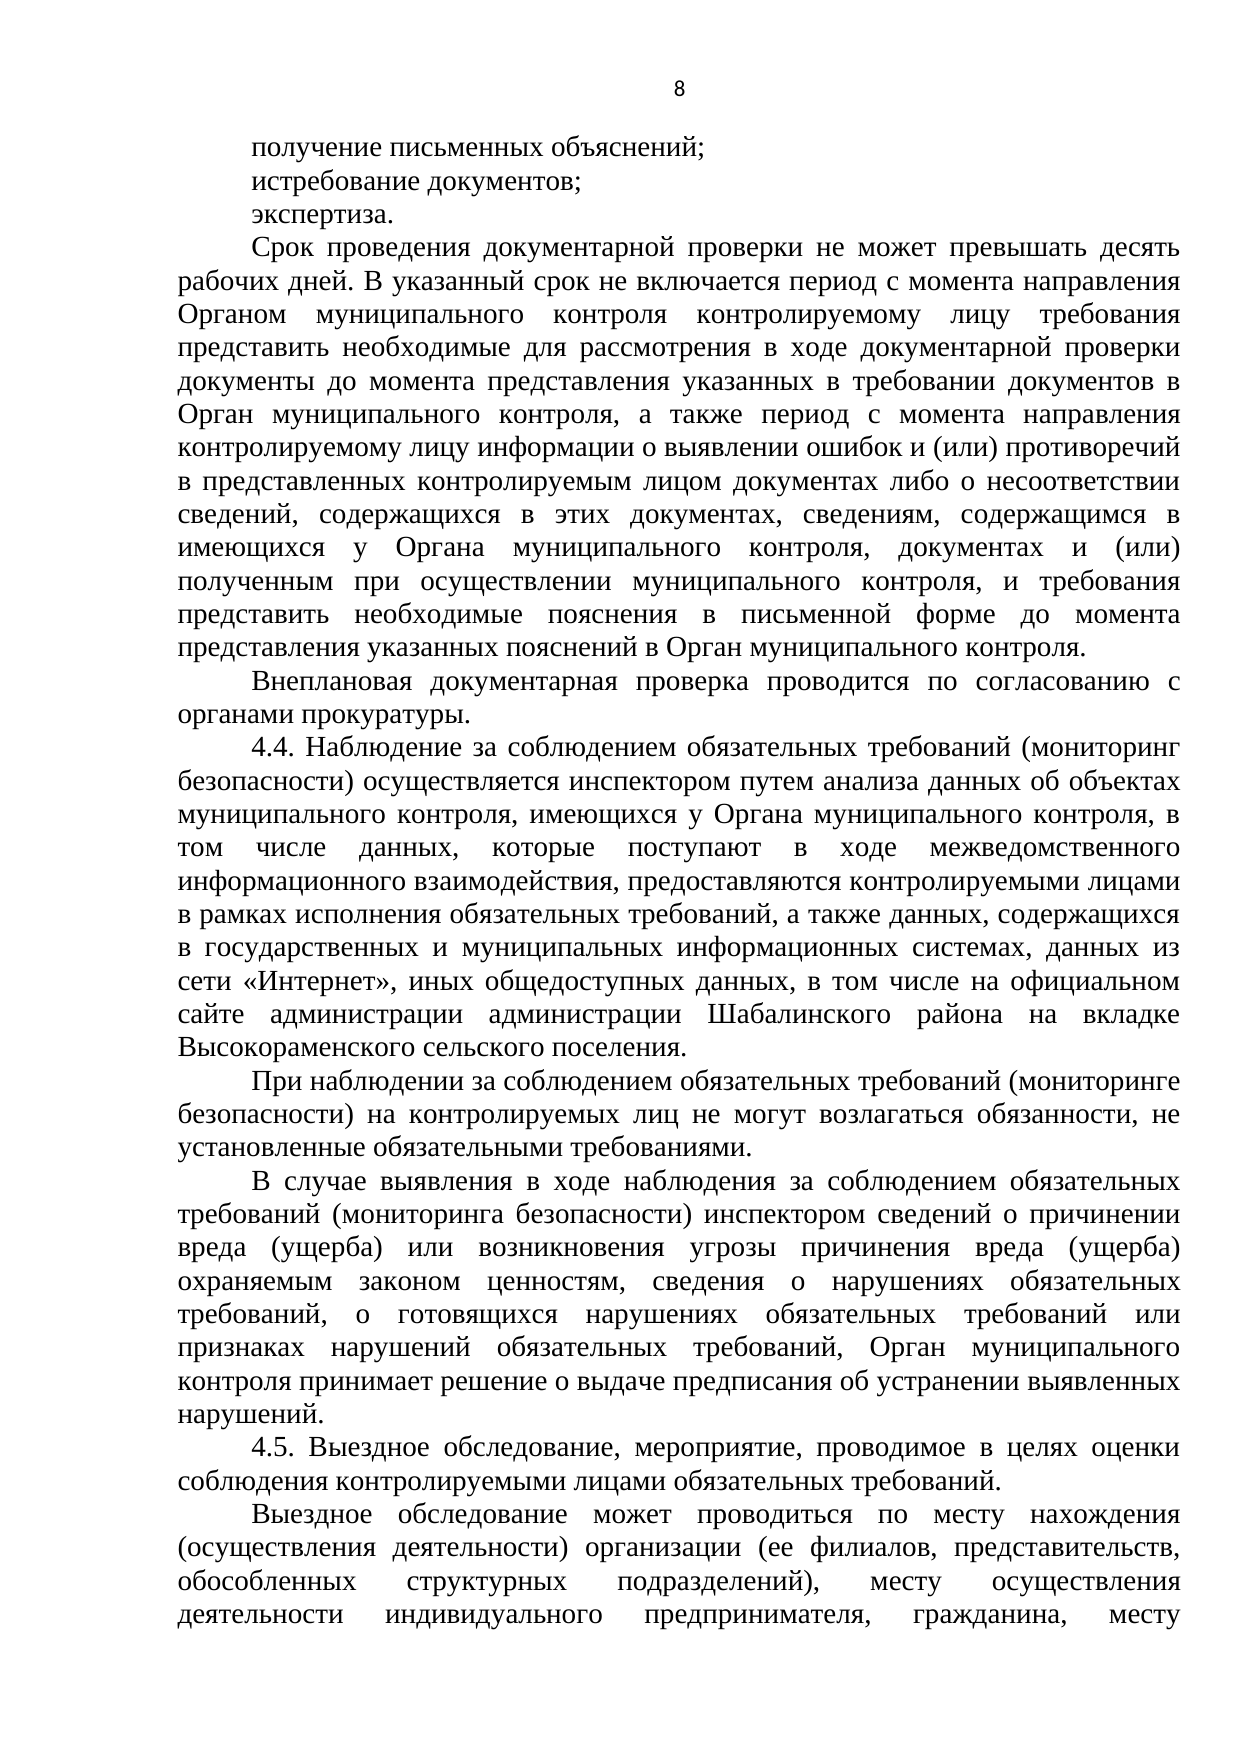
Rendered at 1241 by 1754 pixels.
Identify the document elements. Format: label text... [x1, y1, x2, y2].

list истребование документов; [251, 163, 1181, 197]
list экспертиза. [251, 197, 1181, 230]
text Срок проведения документарной проверки не может превышать десять рабочих дней. В указанный срок не включается период с момента направления Органом муниципального контроля контролируемому лицу требования представить необходимые для рассмотрения в ходе документарной проверки документы до момента представления указанных в требовании документов в Орган муниципального контроля, а также период с момента направления контролируемому лицу информации о выявлении ошибок и (или) противоречий в представленных контролируемым лицом документах либо о несоответствии сведений, содержащихся в этих документах, сведениям, содержащимся в имеющихся у Органа муниципального контроля, документах и (или) полученным при осуществлении муниципального контроля, и требования представить необходимые пояснения в письменной форме до момента представления указанных пояснений в Орган муниципального контроля. [177, 230, 1181, 663]
list получение письменных объяснений; [251, 130, 1181, 163]
text Внеплановая документарная проверка проводится по согласованию с органами прокуратуры. [177, 663, 1181, 730]
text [177, 1497, 1181, 1630]
text В случае выявления в ходе наблюдения за соблюдением обязательных требований (мониторинга безопасности) инспектором сведений о причинении вреда (ущерба) или возникновения угрозы причинения вреда (ущерба) охраняемым законом ценностям, сведения о нарушениях обязательных требований, о готовящихся нарушениях обязательных требований или признаках нарушений обязательных требований, Орган муниципального контроля принимает решение о выдаче предписания об устранении выявленных нарушений. [177, 1163, 1181, 1430]
text 4.5. Выездное обследование, мероприятие, проводимое в целях оценки соблюдения контролируемыми лицами обязательных требований. [177, 1430, 1181, 1497]
text 4.4. Наблюдение за соблюдением обязательных требований (мониторинг безопасности) осуществляется инспектором путем анализа данных об объектах муниципального контроля, имеющихся у Органа муниципального контроля, в том числе данных, которые поступают в ходе межведомственного информационного взаимодействия, предоставляются контролируемыми лицами в рамках исполнения обязательных требований, а также данных, содержащихся в государственных и муниципальных информационных системах, данных из сети «Интернет», иных общедоступных данных, в том числе на официальном сайте администрации администрации Шабалинского района на вкладке Высокораменского сельского поселения. [177, 730, 1181, 1063]
text При наблюдении за соблюдением обязательных требований (мониторинге безопасности) на контролируемых лиц не могут возлагаться обязанности, не установленные обязательными требованиями. [177, 1063, 1181, 1163]
